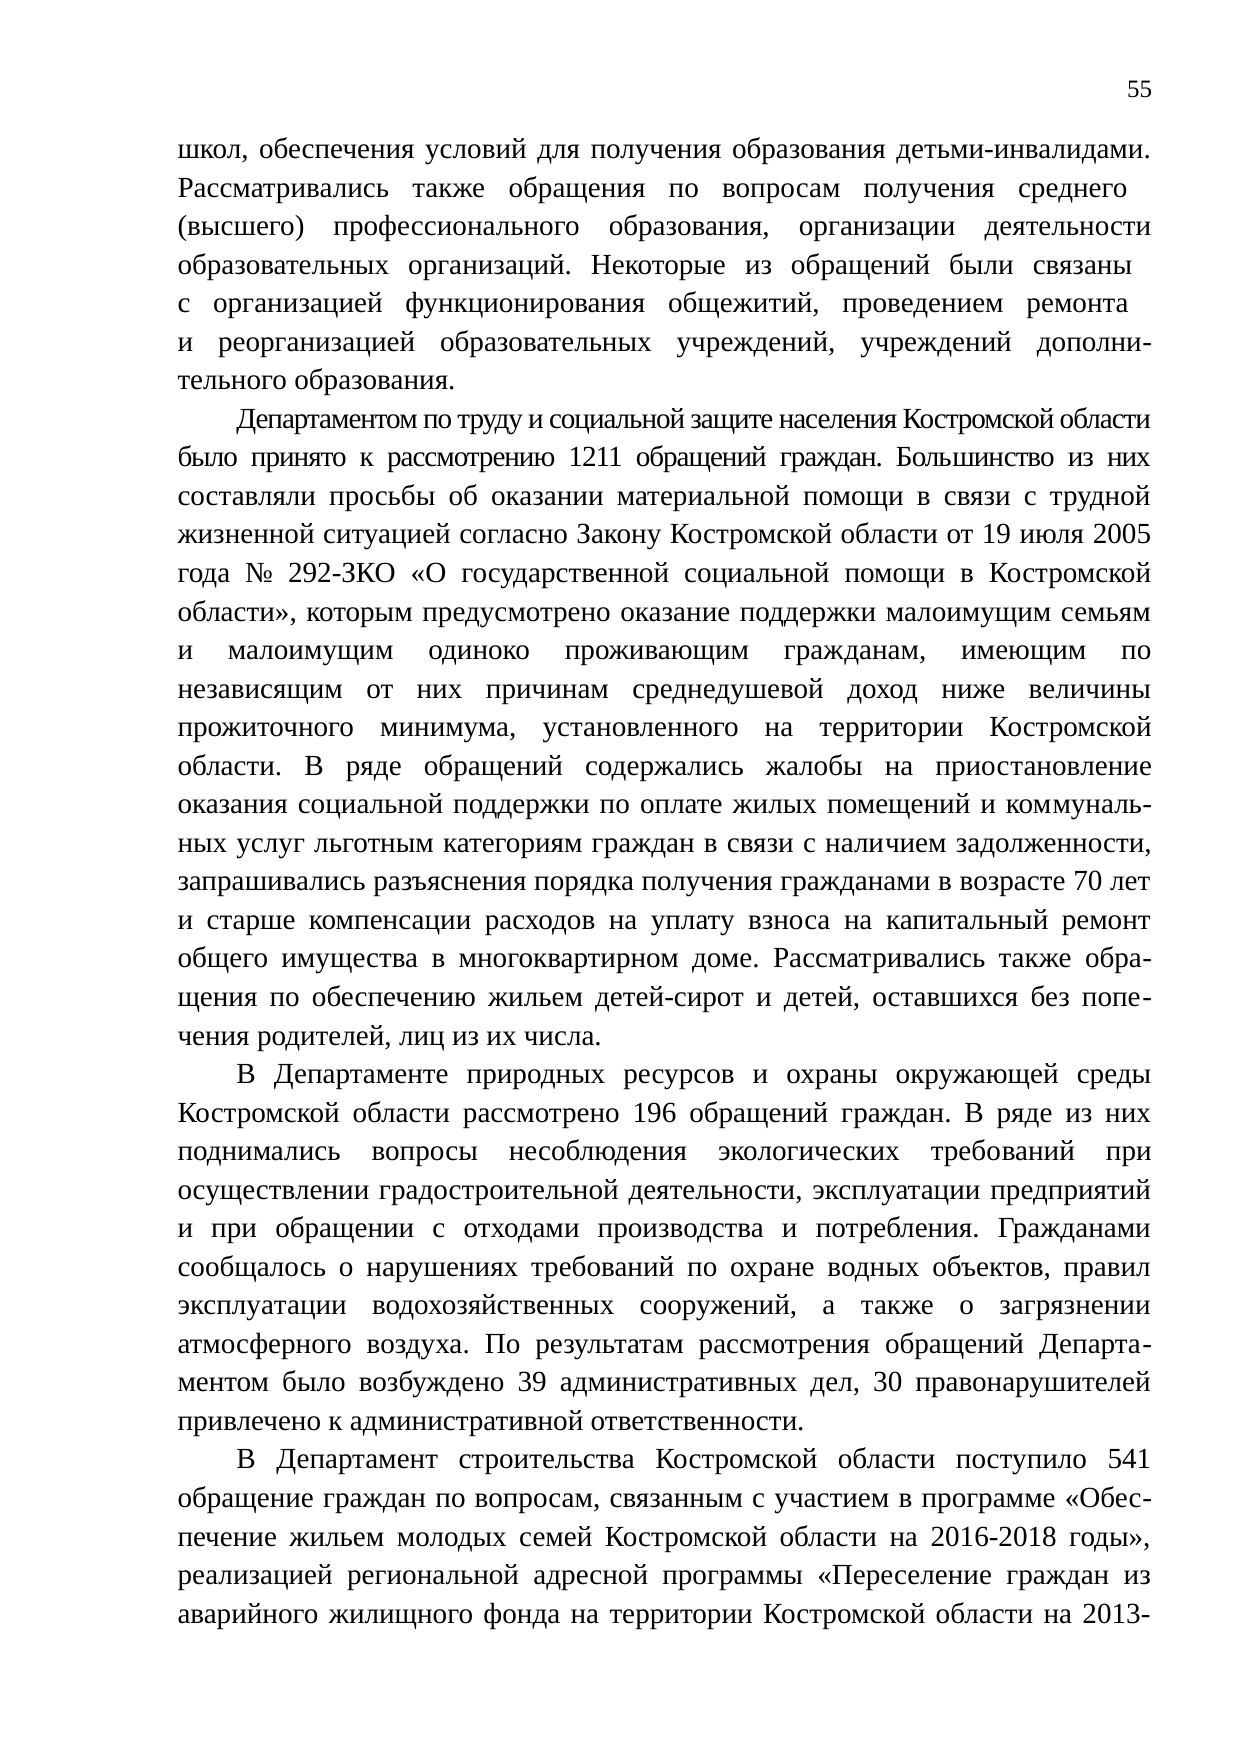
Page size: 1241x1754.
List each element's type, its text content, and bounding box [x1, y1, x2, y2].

text В Департаменте природных ресурсов и охраны окружающей среды Костромской области рассмотрено 196 обращений граждан. В ряде из них поднимались вопросы несоблюдения экологических требований при осуществлении градостроительной деятельности, эксплуатации предприятий и при обращении с отходами производства и потребления. Гражданами сообщалось о нарушениях требований по охране водных объектов, правил эксплуатации водохозяйственных сооружений, а также о загрязнении атмосферного воздуха. По результатам рассмотрения обращений Департаментом было возбуждено 39 административных дел, 30 правонарушителей привлечено к административной ответственности. [177, 1056, 1152, 1437]
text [177, 1442, 1152, 1629]
text Департаментом по труду и социальной защите населения Костромской области было принято к рассмотрению 1211 обращений граждан. Большинство из них составляли просьбы об оказании материальной помощи в связи с трудной жизненной ситуацией согласно Закону Костромской области от 19 июля 2005 года № 292-ЗКО «О государственной социальной помощи в Костромской области», которым предусмотрено оказание поддержки малоимущим семьям и малоимущим одиноко проживающим гражданам, имеющим по независящим от них причинам среднедушевой доход ниже величины прожиточного минимума, установленного на территории Костромской области. В ряде обращений содержались жалобы на приостановление оказания социальной поддержки по оплате жилых помещений и коммунальных услуг льготным категориям граждан в связи с наличием задолженности, запрашивались разъяснения порядка получения гражданами в возрасте 70 лет и старше компенсации расходов на уплату взноса на капитальный ремонт общего имущества в многоквартирном доме. Рассматривались также обращения по обеспечению жильем детей-сирот и детей, оставшихся без попечения родителей, лиц из их числа. [177, 401, 1152, 1051]
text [177, 131, 1152, 396]
